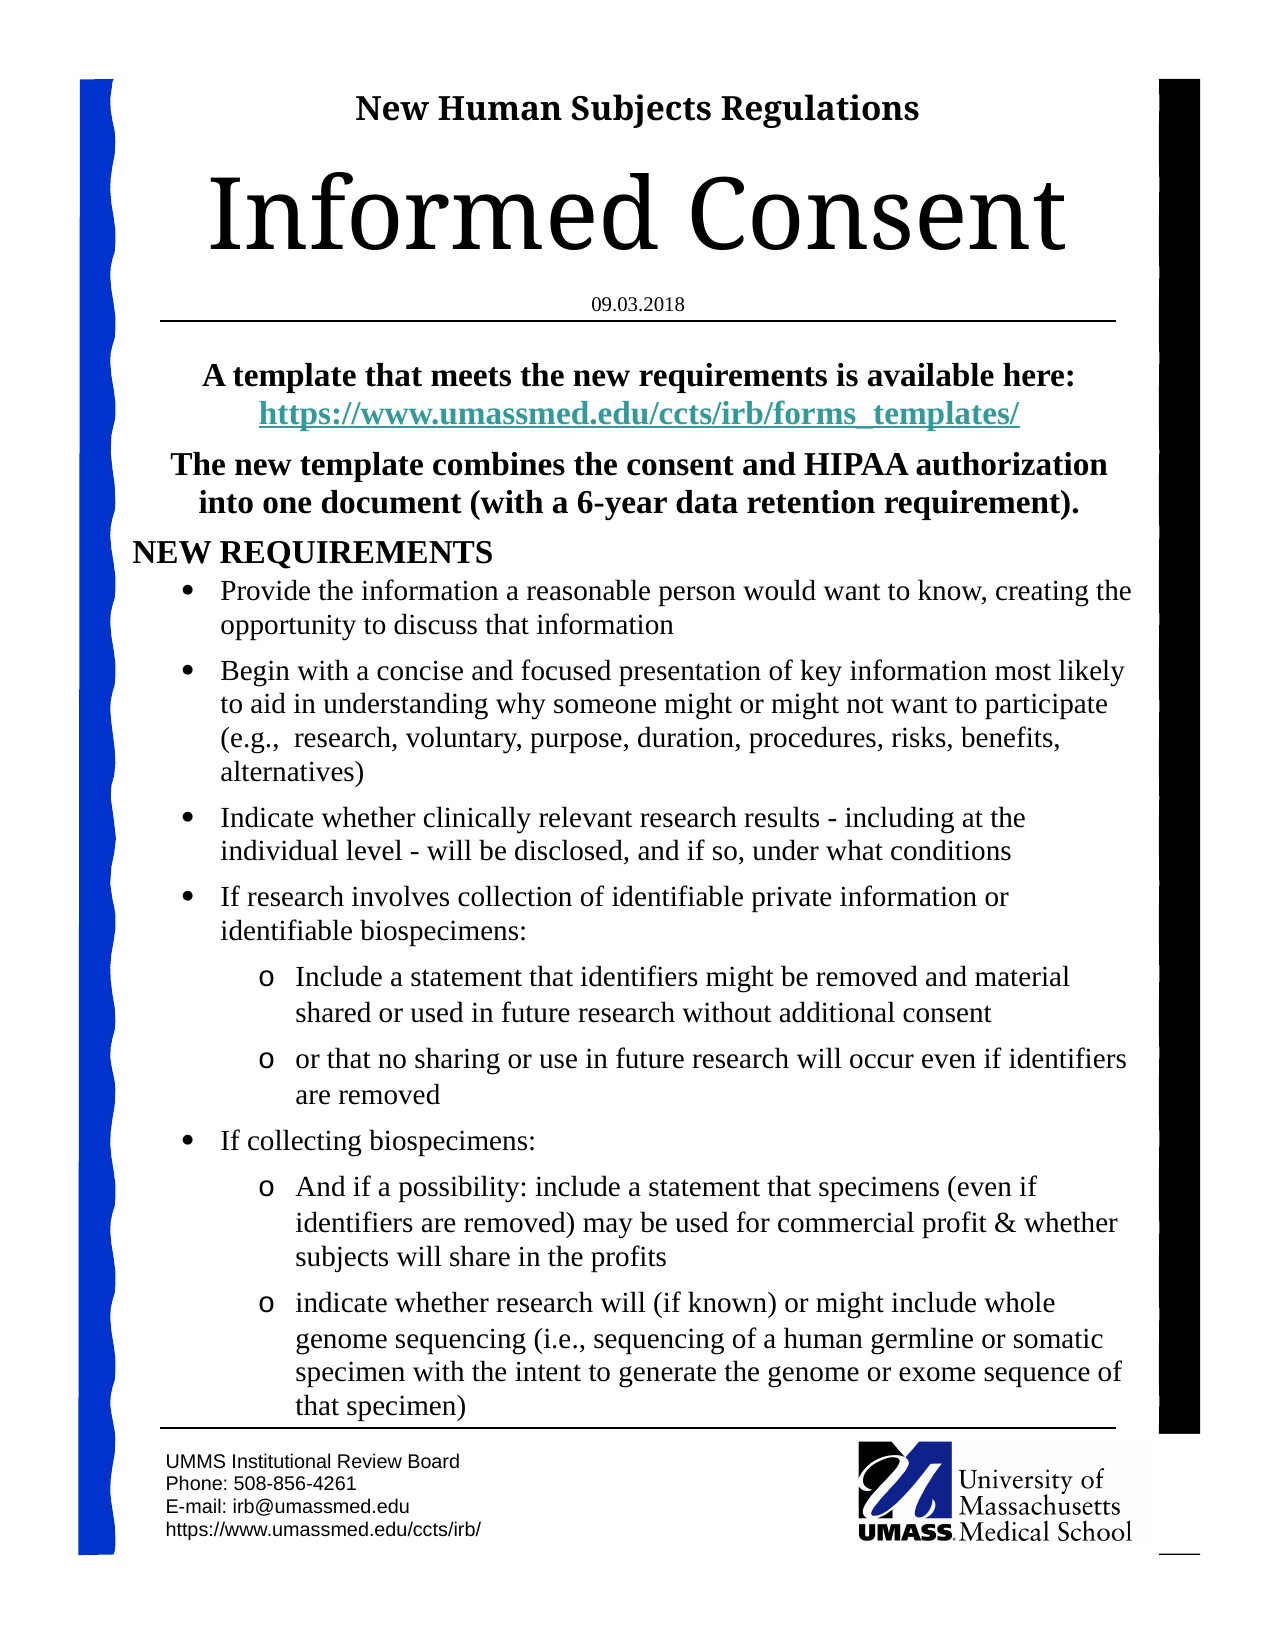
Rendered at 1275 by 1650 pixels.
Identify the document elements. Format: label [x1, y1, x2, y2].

picture [853, 1441, 1155, 1547]
